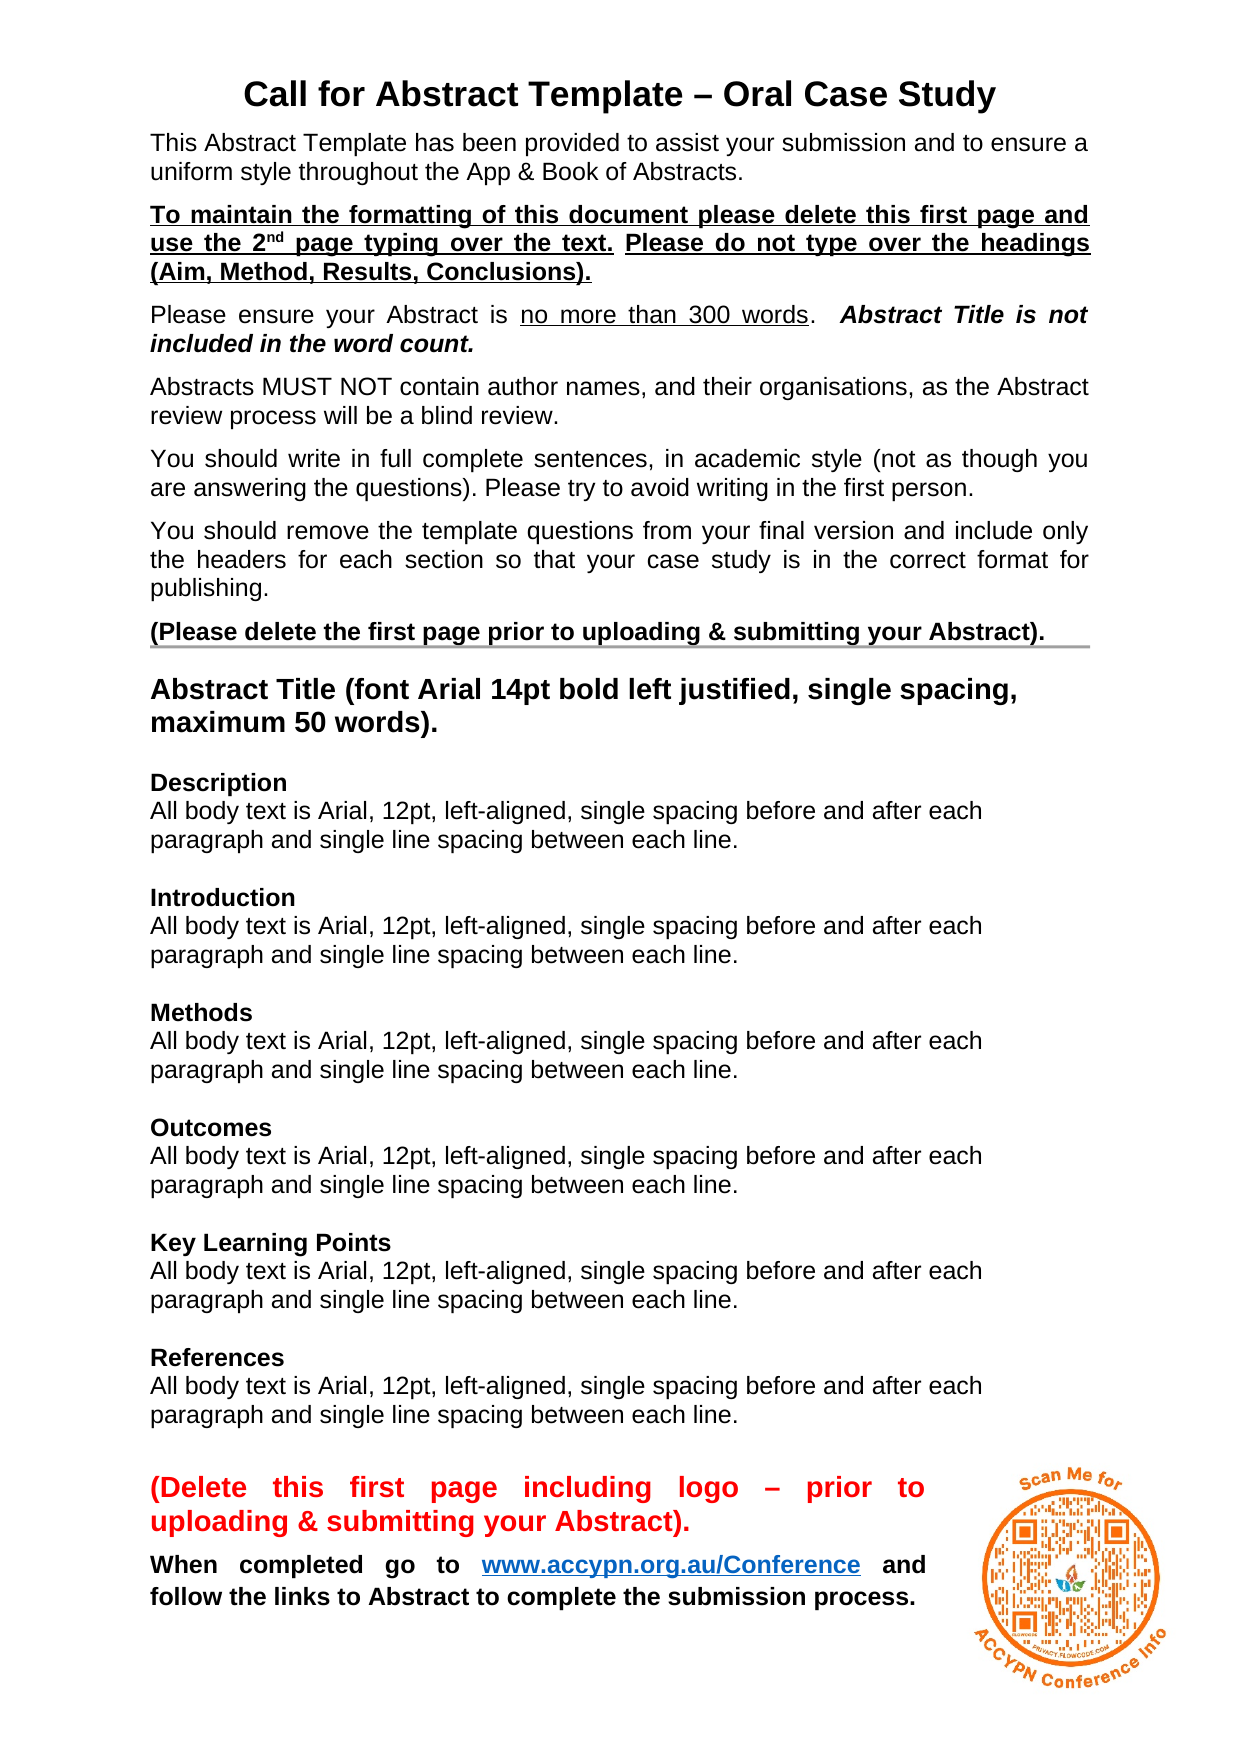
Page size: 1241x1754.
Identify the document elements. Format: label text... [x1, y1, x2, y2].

text References [150, 1342, 1090, 1371]
text To maintain the formatting of this document please delete this first page and use the 2nd page typing over the text. Please do not type over the headings (Aim, Method, Results, Conclusions). [150, 185, 1090, 225]
text Outcomes [150, 1112, 1090, 1141]
text When completed go to www.accypn.org.au/Conference and follow the links to Abstract to complete the submission process. [150, 1549, 945, 1612]
text Abstracts MUST NOT contain author names, and their organisations, as the Abstract review process will be a blind review. [150, 372, 1090, 430]
picture [945, 1452, 1195, 1703]
text Call for Abstract Template – Oral Case Study [150, 73, 1090, 113]
text (Delete this first page including logo – prior to uploading & submitting your Abstract). [150, 1470, 945, 1537]
text To maintain the formatting of this document please delete this first page and use the 2nd page typing over the text. Please do not type over the headings (Aim, Method, Results, Conclusions). [150, 226, 1090, 286]
text Introduction [150, 882, 1090, 911]
text Abstract Title (font Arial 14pt bold left justified, single spacing, maximum 50 words). [150, 672, 1090, 739]
text This Abstract Template has been provided to assist your submission and to ensure a uniform style throughout the App & Book of Abstracts. [150, 128, 1090, 185]
text Methods [150, 997, 1090, 1026]
text All body text is Arial, 12pt, left-aligned, single spacing before and after each paragraph and single line spacing between each line. [150, 1256, 1090, 1314]
text (Please delete the first page prior to uploading & submitting your Abstract). [150, 617, 1090, 645]
text Key Learning Points [150, 1227, 1090, 1256]
text Please ensure your Abstract is no more than 300 words. Abstract Title is not included in the word count. [150, 300, 1090, 358]
text All body text is Arial, 12pt, left-aligned, single spacing before and after each paragraph and single line spacing between each line. [150, 1141, 1090, 1199]
text Description [150, 767, 1090, 796]
text All body text is Arial, 12pt, left-aligned, single spacing before and after each paragraph and single line spacing between each line. [150, 911, 1090, 969]
text All body text is Arial, 12pt, left-aligned, single spacing before and after each paragraph and single line spacing between each line. [150, 1026, 1090, 1084]
text You should remove the template questions from your final version and include only the headers for each section so that your case study is in the correct format for publishing. [150, 516, 1090, 602]
text All body text is Arial, 12pt, left-aligned, single spacing before and after each paragraph and single line spacing between each line. [150, 1371, 1090, 1429]
text All body text is Arial, 12pt, left-aligned, single spacing before and after each paragraph and single line spacing between each line. [150, 796, 1090, 854]
text You should write in full complete sentences, in academic style (not as though you are answering the questions). Please try to avoid writing in the first person. [150, 444, 1090, 502]
